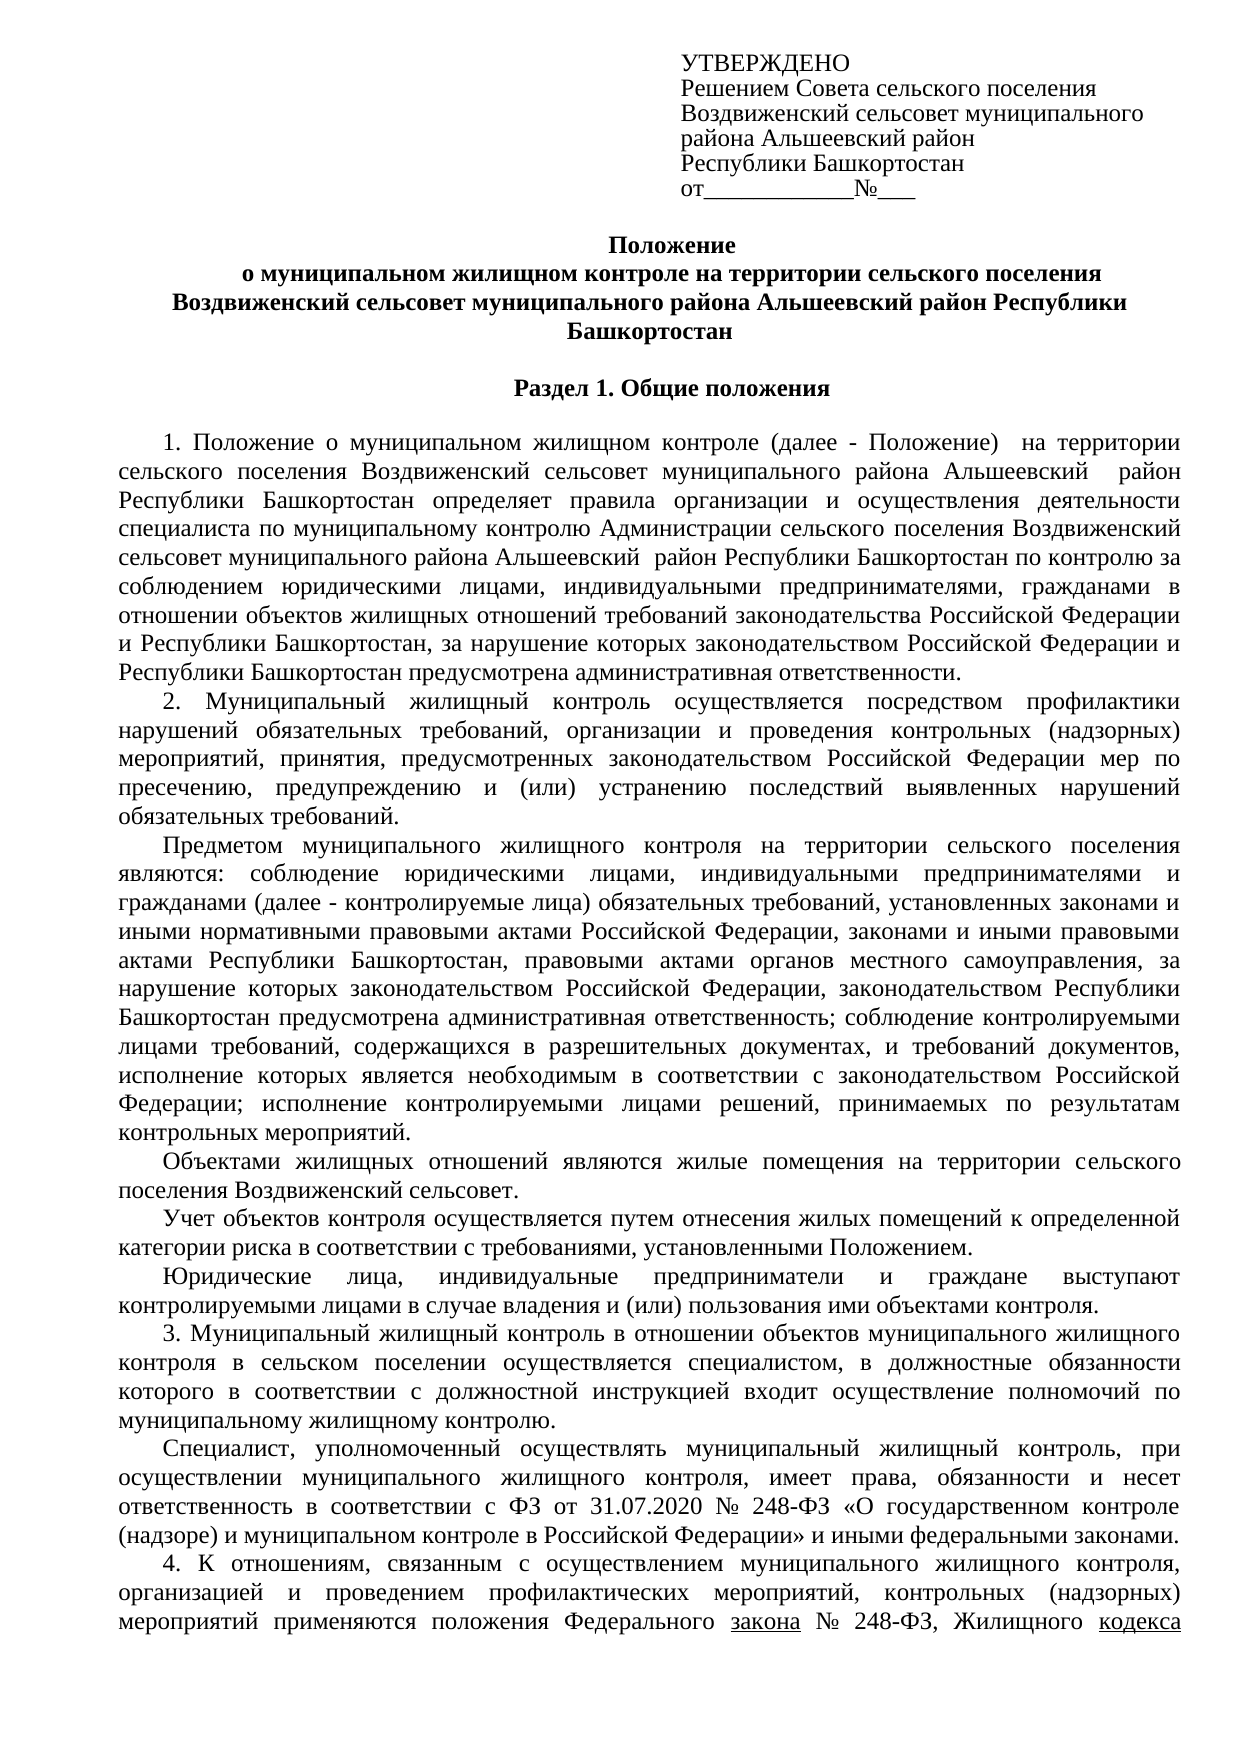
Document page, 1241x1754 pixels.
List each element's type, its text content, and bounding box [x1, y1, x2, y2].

text Предметом муниципального жилищного контроля на территории сельского поселения являются: соблюдение юридическими лицами, индивидуальными предпринимателями и гражданами (далее - контролируемые лица) обязательных требований, установленных законами и иными нормативными правовыми актами Российской Федерации, законами и иными правовыми актами Республики Башкортостан, правовыми актами органов местного самоуправления, за нарушение которых законодательством Российской Федерации, законодательством Республики Башкортостан предусмотрена административная ответственность; соблюдение контролируемыми лицами требований, содержащихся в разрешительных документах, и требований документов, исполнение которых является необходимым в соответствии с законодательством Российской Федерации; исполнение контролируемыми лицами решений, принимаемых по результатам контрольных мероприятий. [118, 830, 1181, 1146]
text Решением Совета сельского поселения Воздвиженский сельсовет муниципального района Альшеевский район [680, 76, 1181, 151]
text Раздел 1. Общие положения [118, 373, 1181, 402]
text Объектами жилищных отношений являются жилые помещения на территории сельского поселения Воздвиженский сельсовет. [118, 1146, 1181, 1203]
text 3. Муниципальный жилищный контроль в отношении объектов муниципального жилищного контроля в сельском поселении осуществляется специалистом, в должностные обязанности которого в соответствии с должностной инструкцией входит осуществление полномочий по муниципальному жилищному контролю. [118, 1318, 1181, 1433]
text Специалист, уполномоченный осуществлять муниципальный жилищный контроль, при осуществлении муниципального жилищного контроля, имеет права, обязанности и несет ответственность в соответствии с ФЗ от 31.07.2020 № 248-ФЗ «О государственном контроле (надзоре) и муниципальном контроле в Российской Федерации» и иными федеральными законами. [118, 1433, 1181, 1548]
text Учет объектов контроля осуществляется путем отнесения жилых помещений к определенной категории риска в соответствии с требованиями, установленными Положением. [118, 1203, 1181, 1261]
text УТВЕРЖДЕНО [680, 51, 1181, 76]
text 2. Муниципальный жилищный контроль осуществляется посредством профилактики нарушений обязательных требований, организации и проведения контрольных (надзорных) мероприятий, принятия, предусмотренных законодательством Российской Федерации мер по пресечению, предупреждению и (или) устранению последствий выявленных нарушений обязательных требований. [118, 686, 1181, 830]
text о муниципальном жилищном контроле на территории сельского поселения Воздвиженский сельсовет муниципального района Альшеевский район Республики Башкортостан [118, 258, 1181, 345]
text 1. Положение о муниципальном жилищном контроле (далее - Положение) на территории сельского поселения Воздвиженский сельсовет муниципального района Альшеевский район Республики Башкортостан определяет правила организации и осуществления деятельности специалиста по муниципальному контролю Администрации сельского поселения Воздвиженский сельсовет муниципального района Альшеевский район Республики Башкортостан по контролю за соблюдением юридическими лицами, индивидуальными предпринимателями, гражданами в отношении объектов жилищных отношений требований законодательства Российской Федерации и Республики Башкортостан, за нарушение которых законодательством Российской Федерации и Республики Башкортостан предусмотрена административная ответственности. [118, 427, 1181, 600]
text Положение [118, 230, 1181, 258]
text от____________№___ [680, 176, 1181, 201]
text Юридические лица, индивидуальные предприниматели и граждане выступают контролируемыми лицами в случае владения и (или) пользования ими объектами контроля. [118, 1261, 1181, 1318]
text 1. Положение о муниципальном жилищном контроле (далее - Положение) на территории сельского поселения Воздвиженский сельсовет муниципального района Альшеевский район Республики Башкортостан определяет правила организации и осуществления деятельности специалиста по муниципальному контролю Администрации сельского поселения Воздвиженский сельсовет муниципального района Альшеевский район Республики Башкортостан по контролю за соблюдением юридическими лицами, индивидуальными предпринимателями, гражданами в отношении объектов жилищных отношений требований законодательства Российской Федерации и Республики Башкортостан, за нарушение которых законодательством Российской Федерации и Республики Башкортостан предусмотрена административная ответственности. [118, 628, 1181, 686]
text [118, 1548, 1181, 1635]
text Республики Башкортостан [680, 151, 1181, 176]
